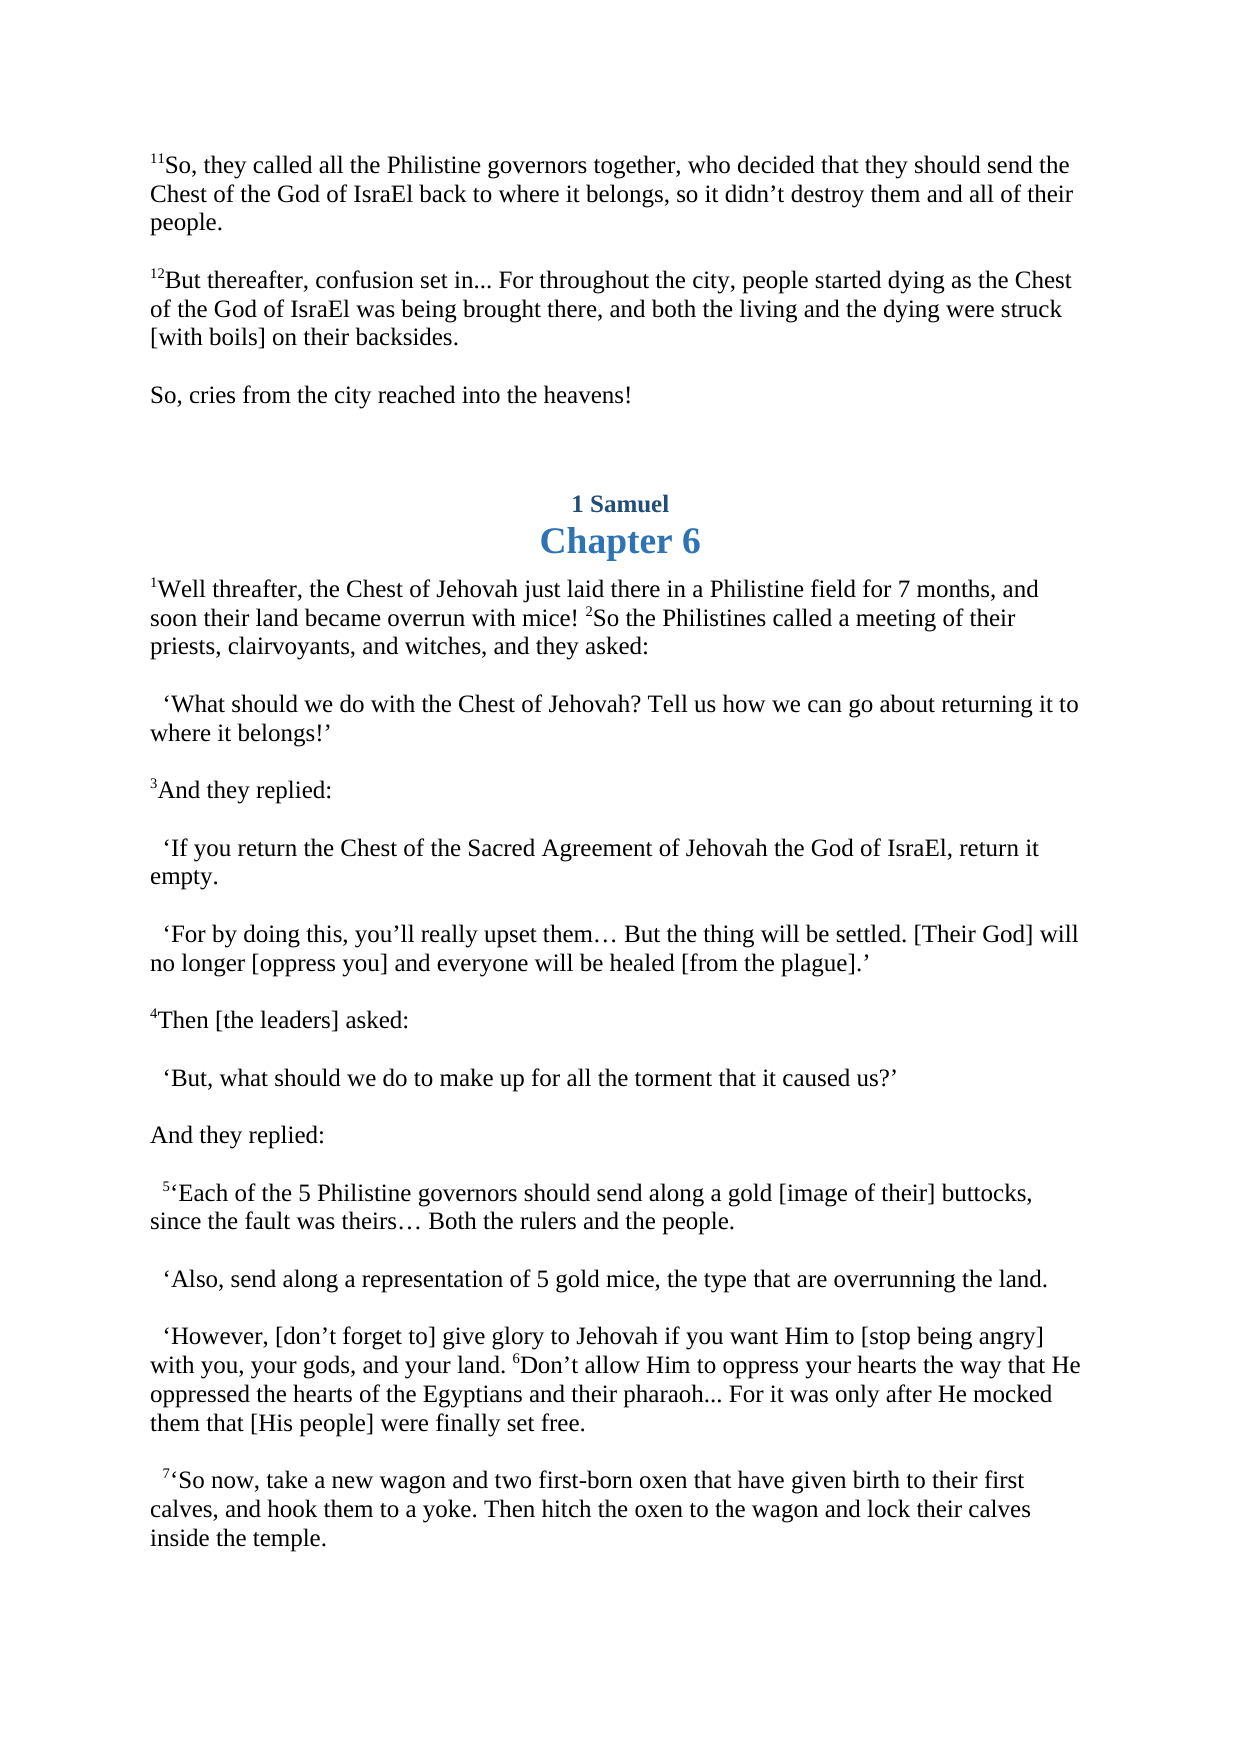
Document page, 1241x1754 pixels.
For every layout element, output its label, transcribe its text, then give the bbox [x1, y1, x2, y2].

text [150, 150, 1090, 437]
subtitle 1 Samuel [150, 489, 1090, 518]
subtitle Chapter 6 [150, 518, 1090, 561]
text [150, 574, 1090, 1580]
